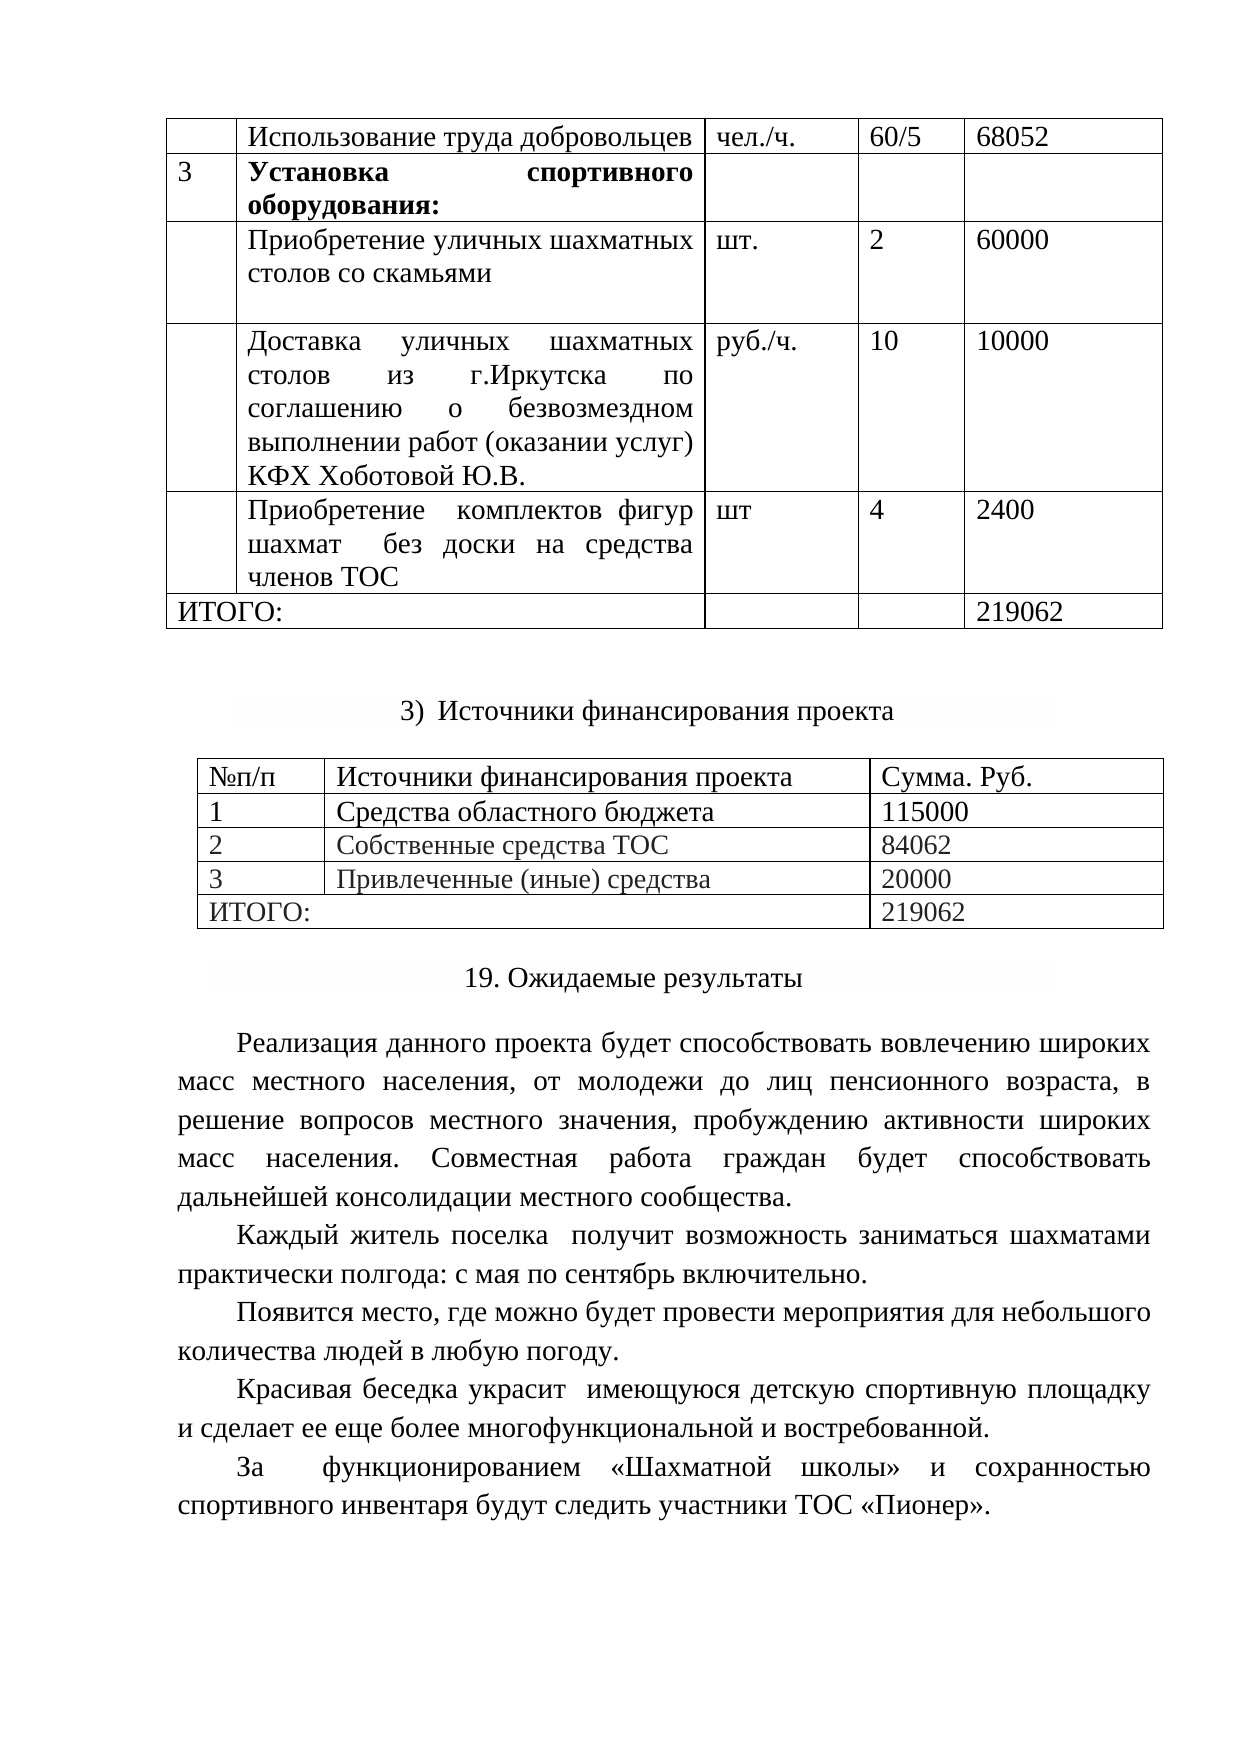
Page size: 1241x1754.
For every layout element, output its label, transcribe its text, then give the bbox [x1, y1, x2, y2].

table_cell ИТОГО: [167, 594, 704, 627]
table_cell 60/5 [859, 119, 964, 153]
table_cell [859, 594, 964, 627]
table_cell ИТОГО: [198, 895, 869, 928]
table_cell [167, 324, 236, 491]
table_cell [706, 154, 858, 221]
text Появится место, где можно будет провести мероприятия для небольшого количества людей в любую погоду. [177, 1294, 1152, 1367]
table_header Сумма. Руб. [871, 759, 1163, 793]
table_cell Доставка уличных шахматных столов из г.Иркутска по соглашению о безвозмездном выполнении работ (оказании услуг) КФХ Хоботовой Ю.В. [237, 324, 704, 491]
table_cell 68052 [965, 119, 1162, 153]
table_cell 2 [198, 828, 324, 861]
table_cell Использование труда добровольцев [237, 119, 704, 153]
table_cell Средства областного бюджета [325, 794, 869, 827]
table_cell Приобретение комплектов фигур шахмат без доски на средства членов ТОС [237, 492, 704, 593]
table_cell 10 [859, 324, 964, 491]
table_cell 2400 [965, 492, 1162, 593]
table_cell шт. [706, 222, 858, 322]
table_cell шт [706, 492, 858, 593]
table_cell 3 [198, 862, 324, 894]
text Красивая беседка украсит имеющуюся детскую спортивную площадку и сделает ее еще более многофункциональной и востребованной. [177, 1372, 1152, 1444]
table_cell Установка спортивного оборудования: [237, 154, 704, 221]
text Каждый житель поселка получит возможность заниматься шахматами практически полгода: с мая по сентябрь включительно. [177, 1217, 1152, 1289]
table_cell Приобретение уличных шахматных столов со скамьями [237, 222, 704, 322]
list Источники финансирования проекта [236, 693, 1058, 727]
table_cell 219062 [871, 895, 1163, 928]
table_cell руб./ч. [706, 324, 858, 491]
table_cell [706, 594, 858, 627]
table_cell 1 [198, 794, 324, 827]
table_cell 60000 [965, 222, 1162, 322]
table_header №п/п [198, 759, 324, 793]
table_cell [965, 154, 1162, 221]
table_cell 219062 [965, 594, 1162, 627]
table_cell [167, 492, 236, 593]
table_cell 115000 [871, 794, 1163, 827]
table_cell [859, 154, 964, 221]
table_cell 3 [167, 154, 236, 221]
table_cell чел./ч. [706, 119, 858, 153]
table_cell Собственные средства ТОС [325, 828, 869, 861]
text 19. Ожидаемые результаты [208, 960, 1058, 993]
table_cell 84062 [871, 828, 1163, 861]
table_header Источники финансирования проекта [325, 759, 869, 793]
table_cell 2 [859, 222, 964, 322]
table_cell 10000 [965, 324, 1162, 491]
text Реализация данного проекта будет способствовать вовлечению широких масс местного населения, от молодежи до лиц пенсионного возраста, в решение вопросов местного значения, пробуждению активности широких масс населения. Совместная работа граждан будет способствовать дальнейшей консолидации местного сообщества. [177, 1025, 1152, 1212]
table_cell Привлеченные (иные) средства [325, 862, 869, 894]
table_cell 20000 [871, 862, 1163, 894]
table_cell [167, 222, 236, 322]
text За функционированием «Шахматной школы» и сохранностью спортивного инвентаря будут следить участники ТОС «Пионер». [177, 1449, 1152, 1521]
table_cell 4 [859, 492, 964, 593]
